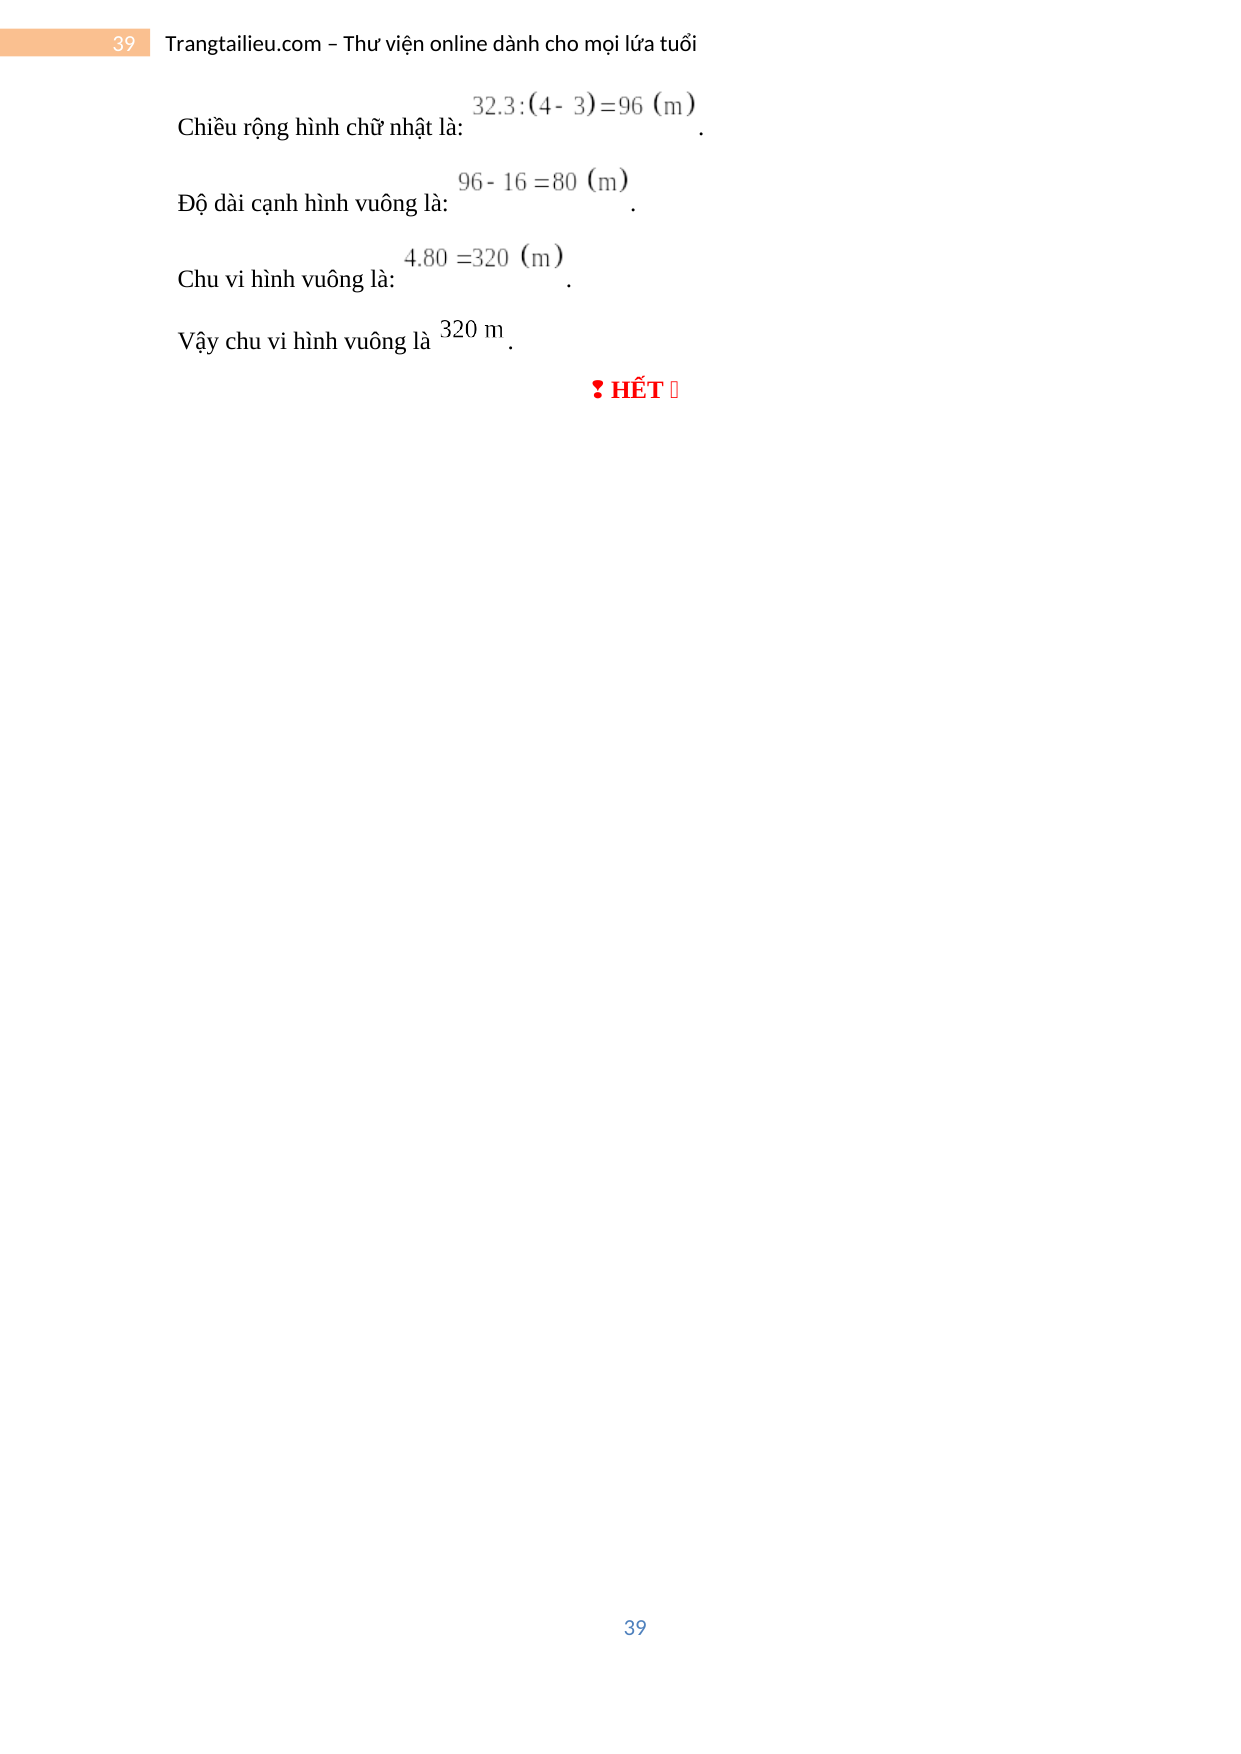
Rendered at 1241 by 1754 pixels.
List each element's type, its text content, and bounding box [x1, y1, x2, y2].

text Chiều rộng hình chữ nhật là: . [177, 85, 1063, 141]
text HẾT [118, 376, 1152, 404]
text Độ dài cạnh hình vuông là: . [177, 161, 1063, 217]
text Chu vi hình vuông là: . [177, 237, 1063, 293]
text Vậy chu vi hình vuông là . [177, 313, 1063, 355]
